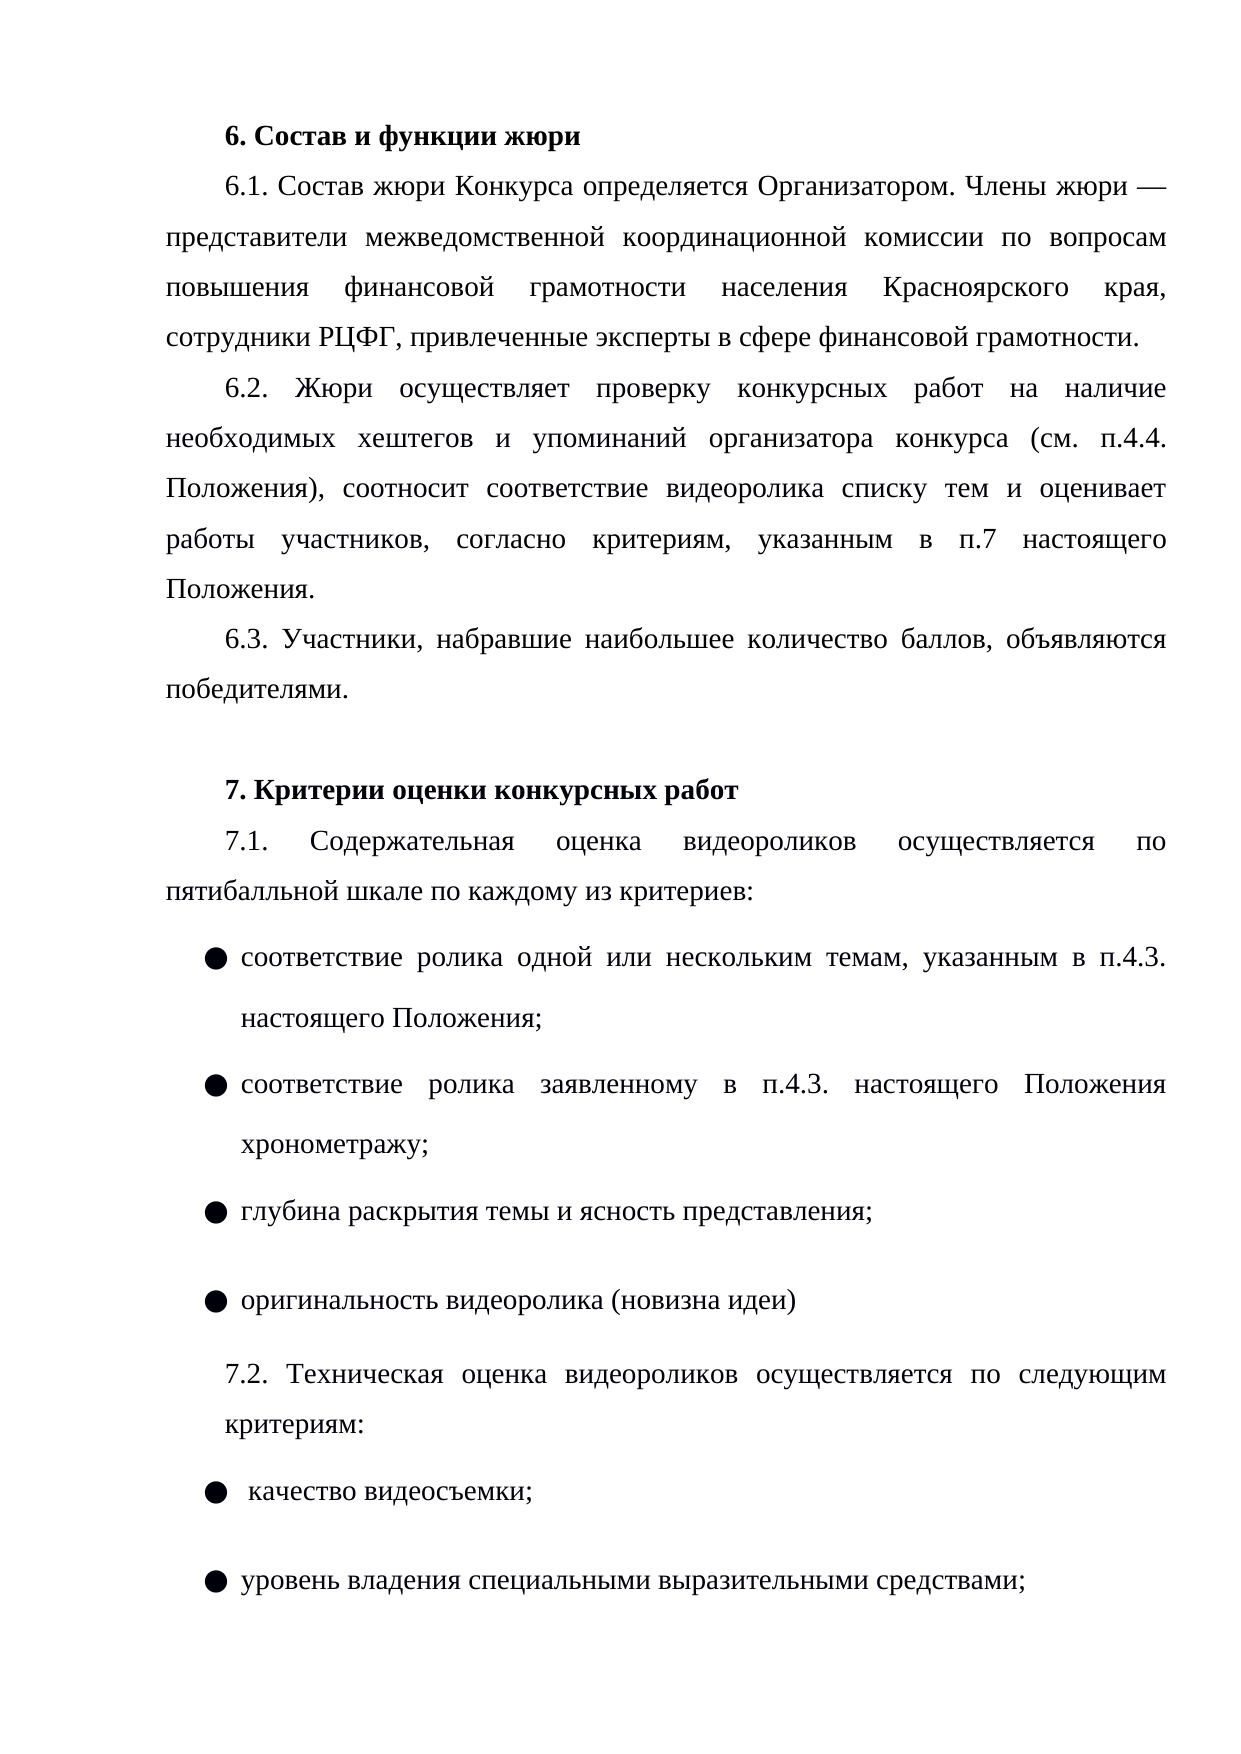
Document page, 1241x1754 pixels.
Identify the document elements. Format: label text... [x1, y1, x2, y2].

text 6. Состав и функции жюри [166, 118, 1167, 152]
list соответствие ролика заявленному в п.4.3. настоящего Положения хронометражу; [203, 1050, 1167, 1160]
text 6.1. Состав жюри Конкурса определяется Организатором. Члены жюри — представители межведомственной координационной комиссии по вопросам повышения финансовой грамотности населения Красноярского края, сотрудники РЦФГ, привлеченные эксперты в сфере финансовой грамотности. [166, 168, 1167, 353]
text 6.3. Участники, набравшие наибольшее количество баллов, объявляются победителями. [166, 621, 1167, 705]
list соответствие ролика одной или нескольким темам, указанным в п.4.3. настоящего Положения; [203, 923, 1167, 1033]
list качество видеосъемки; [203, 1457, 1167, 1517]
text 7.1. Содержательная оценка видеороликов осуществляется по пятибалльной шкале по каждому из критериев: [166, 823, 1167, 906]
text 7. Критерии оценки конкурсных работ [166, 772, 1167, 806]
list оригинальность видеоролика (новизна идеи) [203, 1267, 1167, 1326]
list глубина раскрытия темы и ясность представления; [203, 1177, 1167, 1237]
text 7.2. Техническая оценка видеороликов осуществляется по следующим критериям: [224, 1356, 1167, 1440]
list уровень владения специальными выразительными средствами; [203, 1547, 1167, 1606]
text 6.2. Жюри осуществляет проверку конкурсных работ на наличие необходимых хештегов и упоминаний организатора конкурса (см. п.4.4. Положения), соотносит соответствие видеоролика списку тем и оценивает работы участников, согласно критериям, указанным в п.7 настоящего Положения. [166, 370, 1167, 604]
